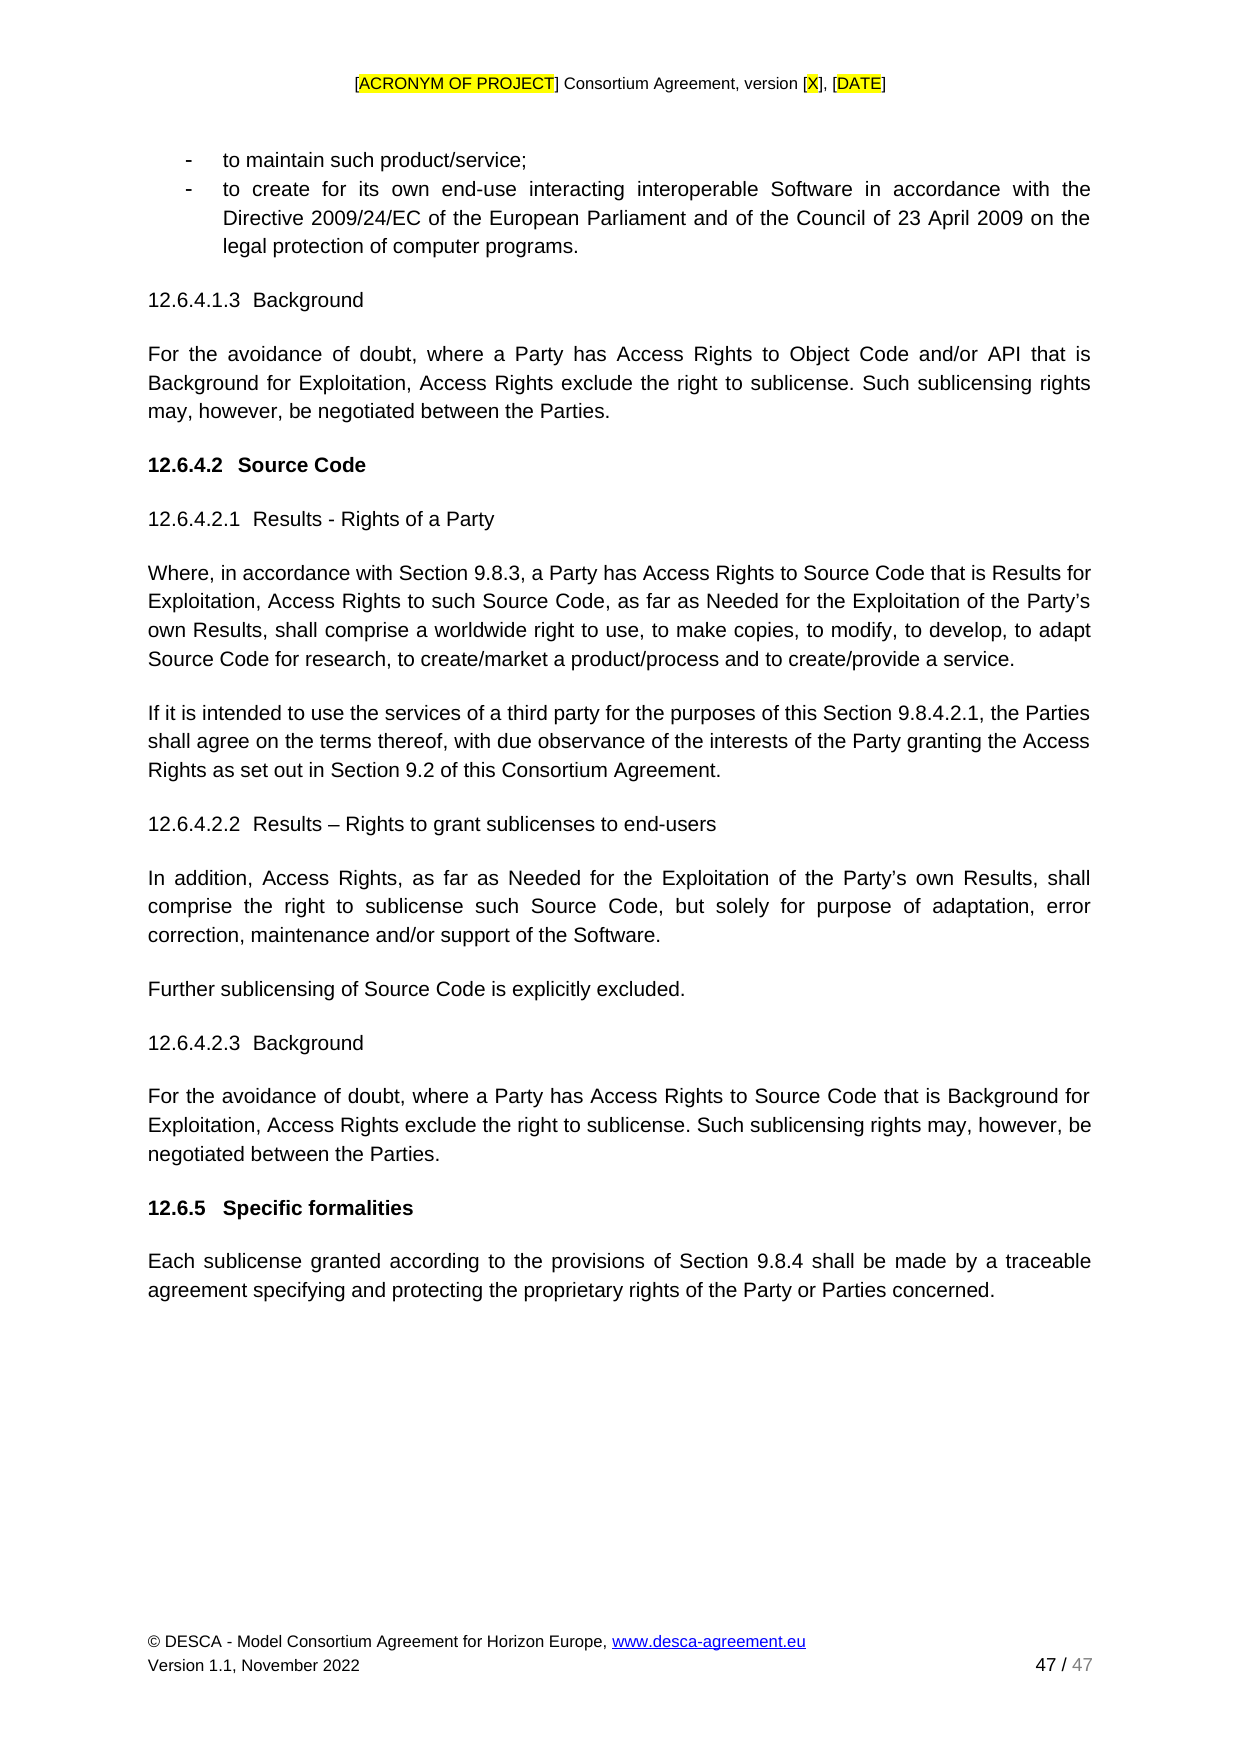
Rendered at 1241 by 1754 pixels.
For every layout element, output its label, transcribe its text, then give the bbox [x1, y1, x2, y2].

text For the avoidance of doubt, where a Party has Access Rights to Source Code that is Background for Exploitation, Access Rights exclude the right to sublicense. Such sublicensing rights may, however, be negotiated between the Parties. [148, 1084, 1092, 1166]
subtitle Specific formalities [148, 1195, 1092, 1219]
list to maintain such product/service; [185, 148, 1092, 172]
subtitle Background [148, 288, 1092, 312]
list to create for its own end-use interacting interoperable Software in accordance with the Directive 2009/24/EC of the European Parliament and of the Council of 23 April 2009 on the legal protection of computer programs. [185, 177, 1092, 258]
subtitle Results – Rights to grant sublicenses to end-users [148, 812, 1092, 836]
text Each sublicense granted according to the provisions of Section 9.8.4 shall be made by a traceable agreement specifying and protecting the proprietary rights of the Party or Parties concerned. [148, 1249, 1092, 1302]
subtitle Background [148, 1030, 1092, 1054]
subtitle Results - Rights of a Party [148, 507, 1092, 531]
text Further sublicensing of Source Code is explicitly excluded. [148, 977, 1092, 1001]
text For the avoidance of doubt, where a Party has Access Rights to Object Code and/or API that is Background for Exploitation, Access Rights exclude the right to sublicense. Such sublicensing rights may, however, be negotiated between the Parties. [148, 342, 1092, 423]
subtitle Source Code [148, 453, 1092, 477]
text Where, in accordance with Section 9.8.3, a Party has Access Rights to Source Code that is Results for Exploitation, Access Rights to such Source Code, as far as Needed for the Exploitation of the Party’s own Results, shall comprise a worldwide right to use, to make copies, to modify, to develop, to adapt Source Code for research, to create/market a product/process and to create/provide a service. [148, 560, 1092, 671]
text In addition, Access Rights, as far as Needed for the Exploitation of the Party’s own Results, shall comprise the right to sublicense such Source Code, but solely for purpose of adaptation, error correction, maintenance and/or support of the Software. [148, 865, 1092, 947]
text If it is intended to use the services of a third party for the purposes of this Section 9.8.4.2.1, the Parties shall agree on the terms thereof, with due observance of the interests of the Party granting the Access Rights as set out in Section 9.2 of this Consortium Agreement. [148, 700, 1092, 782]
